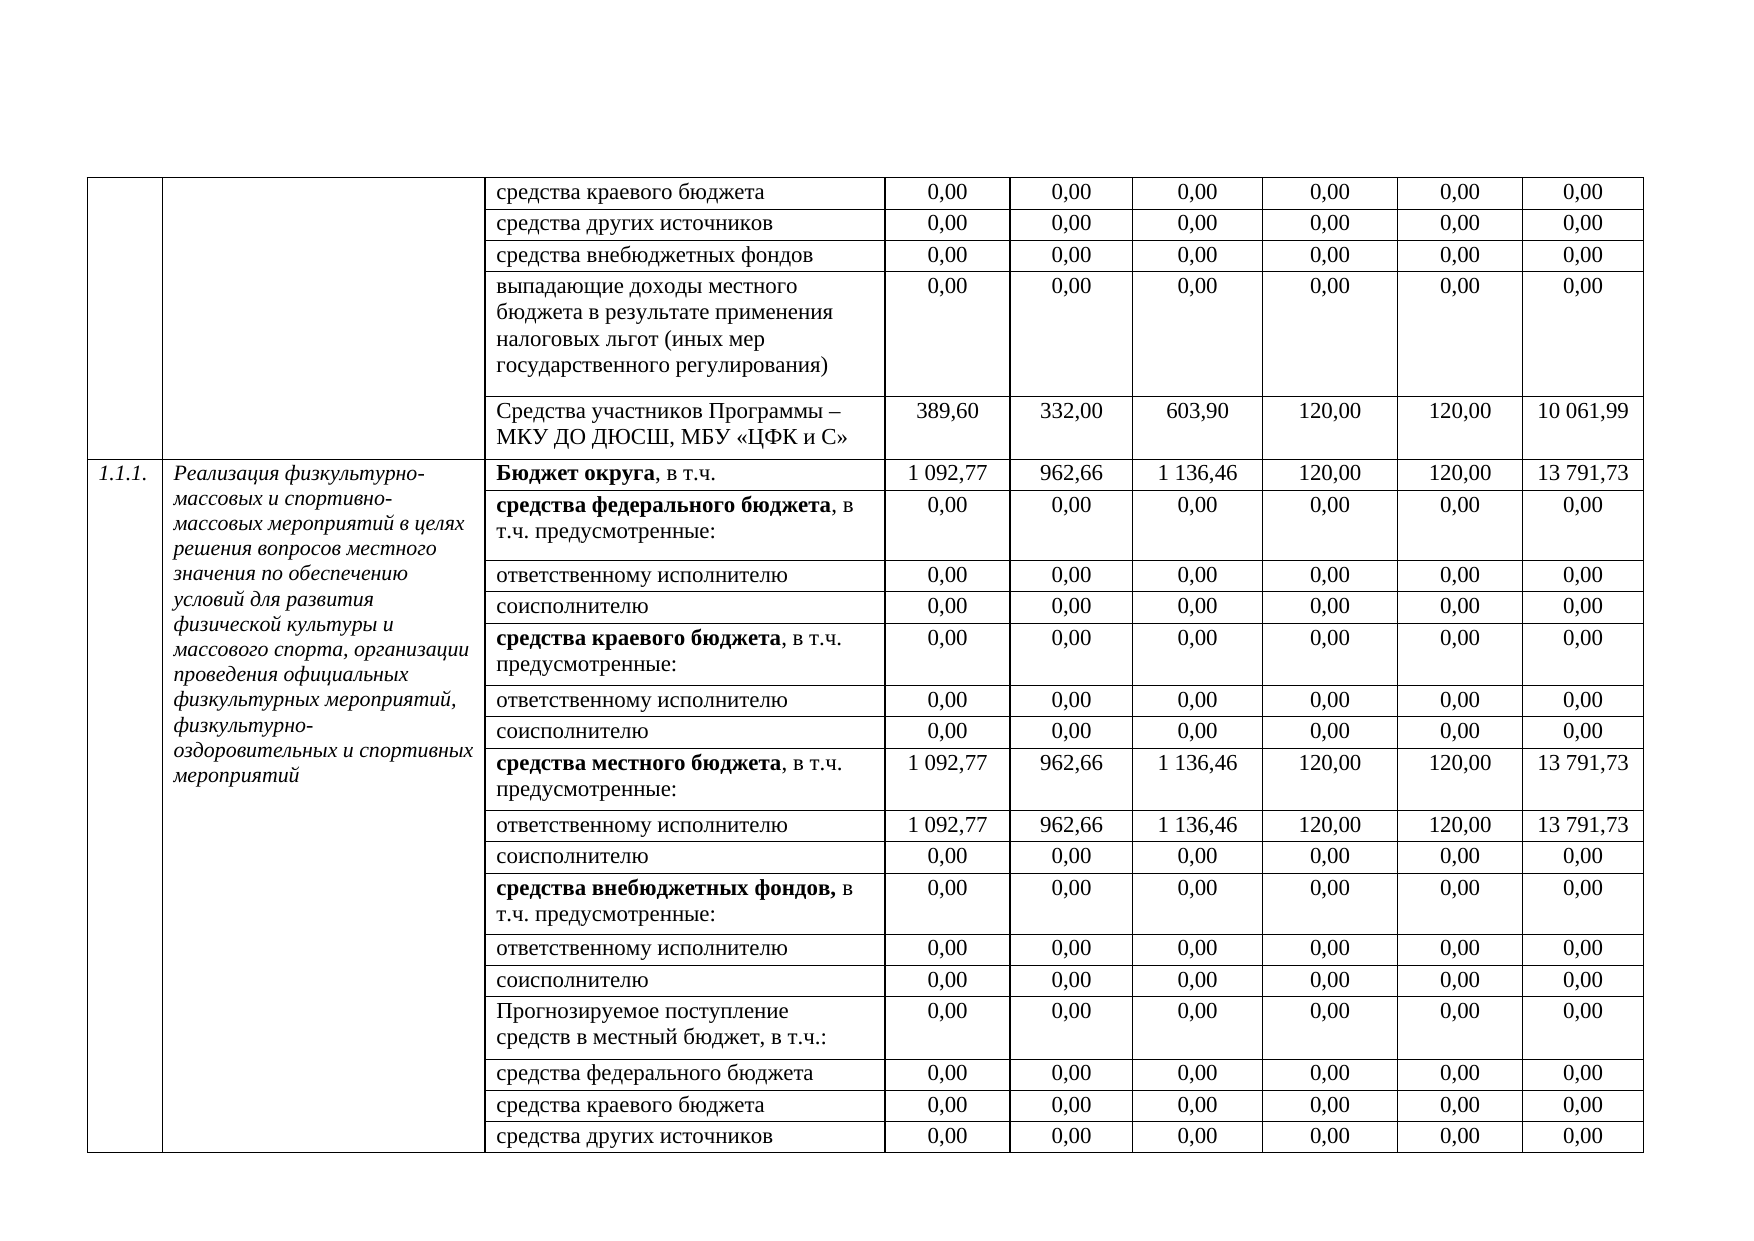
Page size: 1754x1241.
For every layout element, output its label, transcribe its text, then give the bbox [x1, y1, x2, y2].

table_cell 0,00 [1523, 842, 1643, 872]
table_cell 1 092,77 [886, 811, 1009, 841]
table_cell 0,00 [1263, 178, 1397, 208]
table_cell 0,00 [1263, 717, 1397, 747]
table_cell 962,66 [1011, 811, 1132, 841]
table_cell средства других источников [486, 1122, 884, 1152]
table_cell 0,00 [886, 1060, 1009, 1090]
table_cell 0,00 [1133, 935, 1262, 965]
table_cell 1 092,77 [886, 460, 1009, 490]
table_cell 0,00 [1398, 842, 1522, 872]
table_cell 0,00 [1263, 241, 1397, 271]
table_cell 0,00 [1133, 997, 1262, 1058]
table_cell 0,00 [1263, 592, 1397, 622]
table_cell 0,00 [1263, 1060, 1397, 1090]
table_cell 0,00 [886, 966, 1009, 996]
table_cell средства федерального бюджета, в т.ч. предусмотренные: [486, 491, 884, 560]
table_cell 13 791,73 [1523, 811, 1643, 841]
table_cell 0,00 [1011, 624, 1132, 685]
table_cell соисполнителю [486, 592, 884, 622]
table_cell 0,00 [1011, 874, 1132, 933]
table_cell 0,00 [1133, 624, 1262, 685]
table_cell 0,00 [1398, 241, 1522, 271]
table_cell 0,00 [886, 1122, 1009, 1152]
table_cell 0,00 [1011, 686, 1132, 716]
table_cell 13 791,73 [1523, 460, 1643, 490]
table_cell 0,00 [1263, 491, 1397, 560]
table_cell 0,00 [886, 272, 1009, 396]
table_cell 0,00 [1011, 491, 1132, 560]
table_cell средства краевого бюджета [486, 1091, 884, 1121]
table_cell 0,00 [886, 874, 1009, 933]
table_cell 0,00 [1011, 1091, 1132, 1121]
table_cell 0,00 [1133, 842, 1262, 872]
table_cell 0,00 [886, 624, 1009, 685]
table_cell 0,00 [1133, 686, 1262, 716]
table_cell 0,00 [1133, 874, 1262, 933]
table_cell 332,00 [1011, 397, 1132, 458]
table_cell 0,00 [1011, 842, 1132, 872]
table_cell 0,00 [1523, 935, 1643, 965]
table_cell 0,00 [1398, 874, 1522, 933]
table_cell Средства участников Программы – МКУ ДО ДЮСШ, МБУ «ЦФК и С» [486, 397, 884, 458]
table_cell 0,00 [1263, 624, 1397, 685]
table_cell 0,00 [1263, 210, 1397, 240]
table_cell 0,00 [1133, 210, 1262, 240]
table_cell средства федерального бюджета [486, 1060, 884, 1090]
table_cell 0,00 [1398, 178, 1522, 208]
table_cell ответственному исполнителю [486, 935, 884, 965]
table_cell ответственному исполнителю [486, 561, 884, 591]
table_cell средства краевого бюджета [486, 178, 884, 208]
table_cell 0,00 [886, 491, 1009, 560]
table_cell 0,00 [1523, 210, 1643, 240]
table_cell 13 791,73 [1523, 749, 1643, 810]
table_cell 0,00 [886, 935, 1009, 965]
table_cell средства внебюджетных фондов [486, 241, 884, 271]
table_cell 0,00 [1398, 935, 1522, 965]
table_cell 120,00 [1398, 460, 1522, 490]
table_cell 0,00 [1398, 210, 1522, 240]
table_cell 0,00 [1133, 1091, 1262, 1121]
table_cell 0,00 [1398, 624, 1522, 685]
table_cell 0,00 [1523, 592, 1643, 622]
table_cell 0,00 [1133, 272, 1262, 396]
table_cell 0,00 [1263, 561, 1397, 591]
table_cell Реализация физкультурно-массовых и спортивно-массовых мероприятий в целях решения вопросов местного значения по обеспечению условий для развития физической культуры и массового спорта, организации проведения официальных физкультурных мероприятий, физкультурно-оздоровительных и спортивных мероприятий [163, 460, 484, 1152]
table_cell 0,00 [1523, 686, 1643, 716]
table_cell 1 136,46 [1133, 749, 1262, 810]
table_cell 0,00 [1398, 272, 1522, 396]
table_cell 0,00 [886, 241, 1009, 271]
table_cell 120,00 [1263, 749, 1397, 810]
table_cell 0,00 [1011, 210, 1132, 240]
table_cell Прогнозируемое поступление средств в местный бюджет, в т.ч.: [486, 997, 884, 1058]
table_cell 0,00 [886, 592, 1009, 622]
table_cell средства внебюджетных фондов, в т.ч. предусмотренные: [486, 874, 884, 933]
table_cell 0,00 [1523, 1091, 1643, 1121]
table_cell 0,00 [886, 686, 1009, 716]
table_cell 0,00 [1011, 241, 1132, 271]
table_cell 0,00 [1523, 1122, 1643, 1152]
table_cell 0,00 [1523, 874, 1643, 933]
table_cell 0,00 [1133, 1060, 1262, 1090]
table_cell 0,00 [1263, 874, 1397, 933]
table_cell 120,00 [1398, 811, 1522, 841]
table_cell 0,00 [1398, 561, 1522, 591]
table_cell 0,00 [1011, 178, 1132, 208]
table_cell ответственному исполнителю [486, 811, 884, 841]
table_cell 0,00 [1011, 717, 1132, 747]
table_cell соисполнителю [486, 717, 884, 747]
table_cell Бюджет округа, в т.ч. [486, 460, 884, 490]
table_cell средства краевого бюджета, в т.ч. предусмотренные: [486, 624, 884, 685]
table_cell 0,00 [1523, 491, 1643, 560]
table_cell 120,00 [1263, 811, 1397, 841]
table_cell 0,00 [1133, 717, 1262, 747]
table_cell 1 136,46 [1133, 811, 1262, 841]
table_cell 0,00 [1011, 561, 1132, 591]
table_cell 0,00 [1398, 491, 1522, 560]
table_cell 0,00 [886, 1091, 1009, 1121]
table_cell 0,00 [1523, 717, 1643, 747]
table_cell 0,00 [1133, 1122, 1262, 1152]
table_cell 0,00 [1263, 1091, 1397, 1121]
table_cell 962,66 [1011, 460, 1132, 490]
table_cell 0,00 [1263, 966, 1397, 996]
table_cell 0,00 [1523, 241, 1643, 271]
table_cell 0,00 [1011, 272, 1132, 396]
table_cell 0,00 [886, 717, 1009, 747]
table_cell 0,00 [886, 997, 1009, 1058]
table_cell средства местного бюджета, в т.ч. предусмотренные: [486, 749, 884, 810]
table_cell выпадающие доходы местного бюджета в результате применения налоговых льгот (иных мер государственного регулирования) [486, 272, 884, 396]
table_cell 0,00 [1133, 241, 1262, 271]
table_cell 0,00 [1398, 1122, 1522, 1152]
table_cell 0,00 [1398, 717, 1522, 747]
table_cell 0,00 [1398, 1060, 1522, 1090]
table_cell 120,00 [1263, 397, 1397, 458]
table_cell 0,00 [1133, 561, 1262, 591]
table_cell 0,00 [1523, 272, 1643, 396]
table_cell 120,00 [1398, 397, 1522, 458]
table_cell 0,00 [1133, 592, 1262, 622]
table_cell ответственному исполнителю [486, 686, 884, 716]
table_cell 0,00 [1011, 935, 1132, 965]
table_cell 0,00 [1398, 686, 1522, 716]
table_cell 0,00 [886, 561, 1009, 591]
table_cell 0,00 [1011, 592, 1132, 622]
table_cell 0,00 [1011, 1060, 1132, 1090]
table_cell соисполнителю [486, 966, 884, 996]
table_cell 0,00 [1263, 1122, 1397, 1152]
table_cell 0,00 [1011, 966, 1132, 996]
table_cell 1 136,46 [1133, 460, 1262, 490]
table_cell 0,00 [1263, 935, 1397, 965]
table_cell 0,00 [886, 842, 1009, 872]
table_cell 1.1.1. [88, 460, 162, 1152]
table_cell 0,00 [1133, 491, 1262, 560]
table_cell 0,00 [1133, 966, 1262, 996]
table_cell 962,66 [1011, 749, 1132, 810]
table_cell 0,00 [1011, 997, 1132, 1058]
table_cell средства других источников [486, 210, 884, 240]
table_cell соисполнителю [486, 842, 884, 872]
table_cell 0,00 [1133, 178, 1262, 208]
table_cell 1 092,77 [886, 749, 1009, 810]
table_cell 603,90 [1133, 397, 1262, 458]
table_cell 0,00 [1263, 686, 1397, 716]
table_cell 10 061,99 [1523, 397, 1643, 458]
table_cell 0,00 [1011, 1122, 1132, 1152]
table_cell 0,00 [1523, 624, 1643, 685]
table_cell 0,00 [1523, 966, 1643, 996]
table_cell 120,00 [1398, 749, 1522, 810]
table_cell 0,00 [1523, 178, 1643, 208]
table_cell 0,00 [1523, 1060, 1643, 1090]
table_cell 0,00 [1263, 272, 1397, 396]
table_cell 0,00 [886, 210, 1009, 240]
table_cell 0,00 [1398, 592, 1522, 622]
table_cell 0,00 [1523, 561, 1643, 591]
table_cell 0,00 [1263, 842, 1397, 872]
table_cell 120,00 [1263, 460, 1397, 490]
table_cell 389,60 [886, 397, 1009, 458]
table_cell 0,00 [1263, 997, 1397, 1058]
table_cell 0,00 [886, 178, 1009, 208]
table_cell 0,00 [1398, 1091, 1522, 1121]
table_cell 0,00 [1523, 997, 1643, 1058]
table_cell 0,00 [1398, 966, 1522, 996]
table_cell 0,00 [1398, 997, 1522, 1058]
